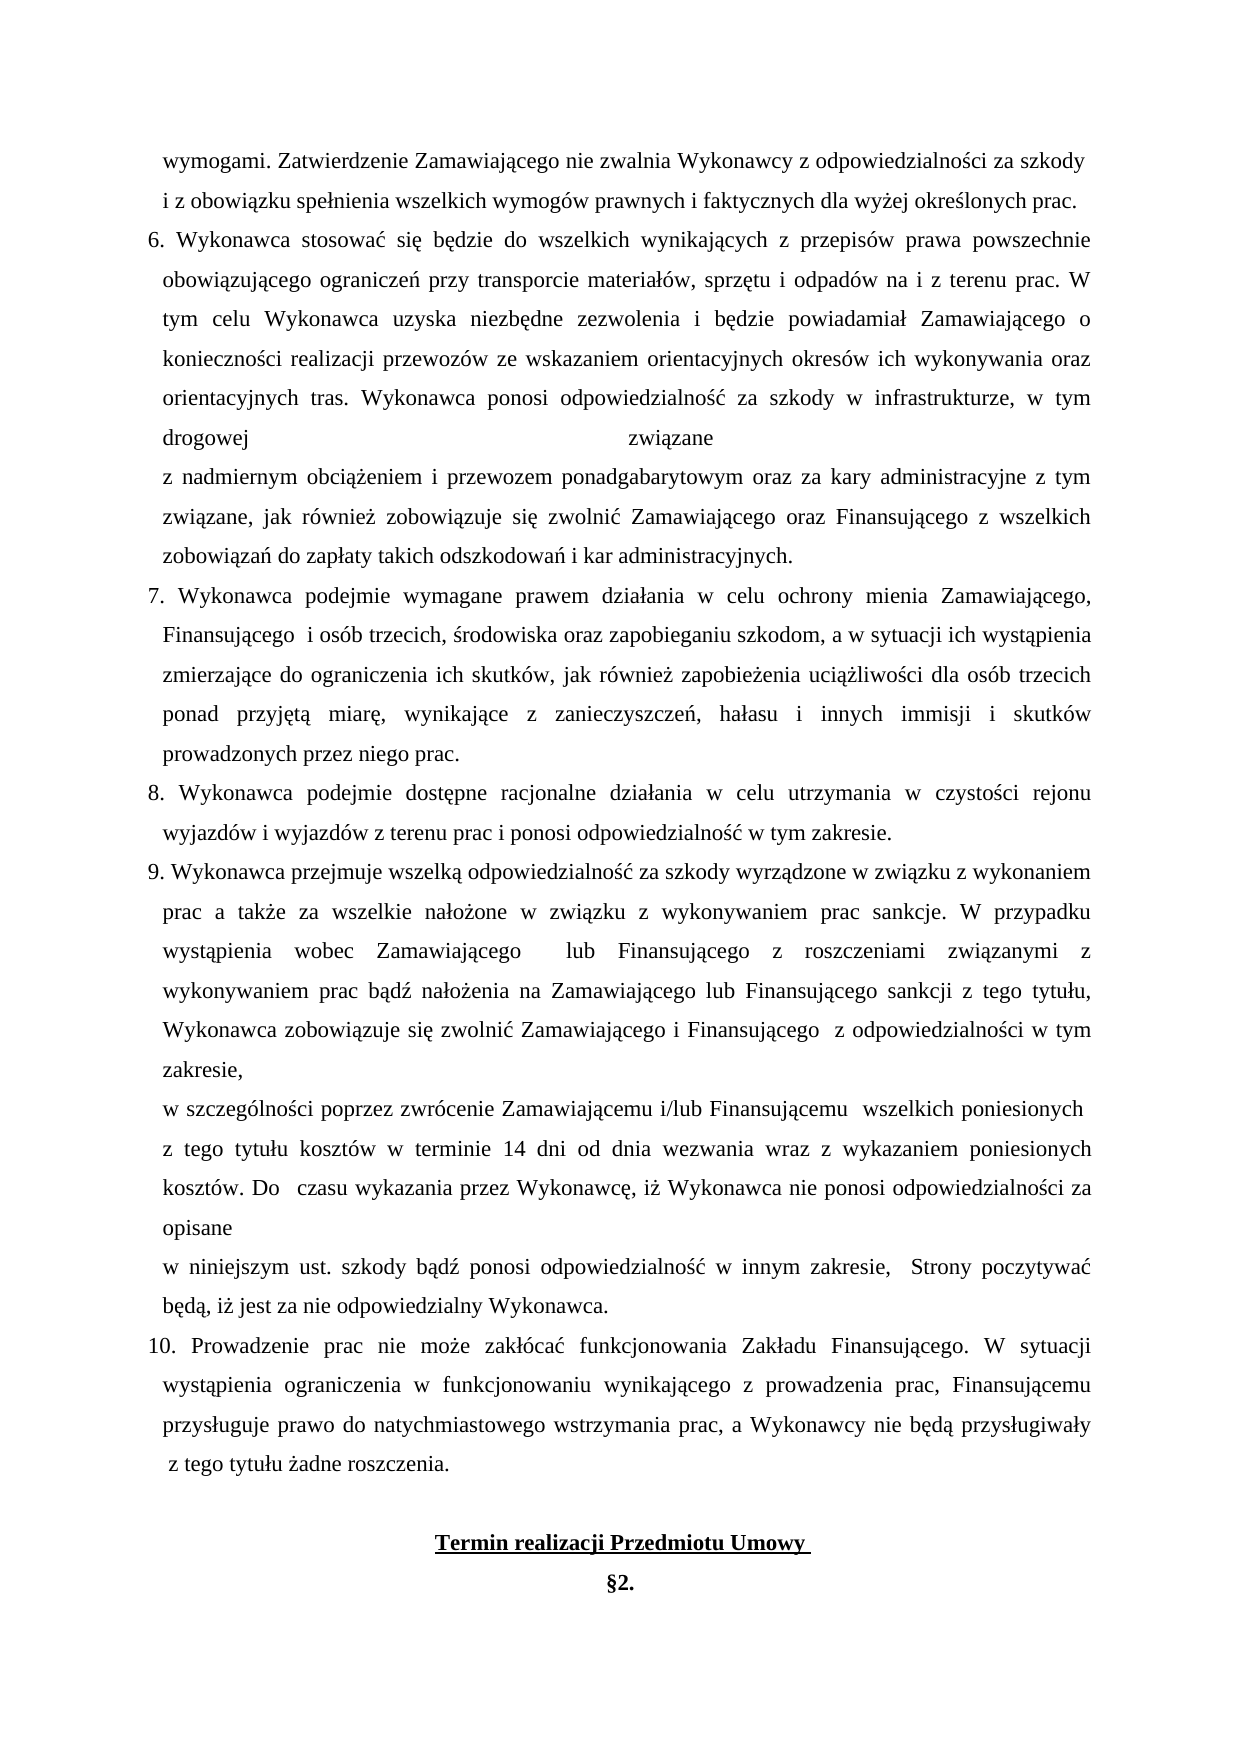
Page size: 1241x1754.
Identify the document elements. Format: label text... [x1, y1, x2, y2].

text Termin realizacji Przedmiotu Umowy [148, 1529, 1093, 1556]
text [148, 148, 1093, 213]
text 8. Wykonawca podejmie dostępne racjonalne działania w celu utrzymania w czystości rejonu wyjazdów i wyjazdów z terenu prac i ponosi odpowiedzialność w tym zakresie. [148, 779, 1093, 845]
text §2. [148, 1569, 1093, 1595]
text 10. Prowadzenie prac nie może zakłócać funkcjonowania Zakładu Finansującego. W sytuacji wystąpienia ograniczenia w funkcjonowaniu wynikającego z prowadzenia prac, Finansującemu przysługuje prawo do natychmiastowego wstrzymania prac, a Wykonawcy nie będą przysługiwały z tego tytułu żadne roszczenia. [148, 1332, 1093, 1477]
text 9. Wykonawca przejmuje wszelką odpowiedzialność za szkody wyrządzone w związku z wykonaniem prac a także za wszelkie nałożone w związku z wykonywaniem prac sankcje. W przypadku wystąpienia wobec Zamawiającego lub Finansującego z roszczeniami związanymi z wykonywaniem prac bądź nałożenia na Zamawiającego lub Finansującego sankcji z tego tytułu, Wykonawca zobowiązuje się zwolnić Zamawiającego i Finansującego z odpowiedzialności w tym zakresie, w szczególności poprzez zwrócenie Zamawiającemu i/lub Finansującemu wszelkich poniesionych z tego tytułu kosztów w terminie 14 dni od dnia wezwania wraz z wykazaniem poniesionych kosztów. Do czasu wykazania przez Wykonawcę, iż Wykonawca nie ponosi odpowiedzialności za opisane w niniejszym ust. szkody bądź ponosi odpowiedzialność w innym zakresie, Strony poczytywać będą, iż jest za nie odpowiedzialny Wykonawca. [148, 858, 1093, 1319]
text 6. Wykonawca stosować się będzie do wszelkich wynikających z przepisów prawa powszechnie obowiązującego ograniczeń przy transporcie materiałów, sprzętu i odpadów na i z terenu prac. W tym celu Wykonawca uzyska niezbędne zezwolenia i będzie powiadamiał Zamawiającego o konieczności realizacji przewozów ze wskazaniem orientacyjnych okresów ich wykonywania oraz orientacyjnych tras. Wykonawca ponosi odpowiedzialność za szkody w infrastrukturze, w tym drogowej związane z nadmiernym obciążeniem i przewozem ponadgabarytowym oraz za kary administracyjne z tym związane, jak również zobowiązuje się zwolnić Zamawiającego oraz Finansującego z wszelkich zobowiązań do zapłaty takich odszkodowań i kar administracyjnych. [148, 227, 1093, 569]
text 7. Wykonawca podejmie wymagane prawem działania w celu ochrony mienia Zamawiającego, Finansującego i osób trzecich, środowiska oraz zapobieganiu szkodom, a w sytuacji ich wystąpienia zmierzające do ograniczenia ich skutków, jak również zapobieżenia uciążliwości dla osób trzecich ponad przyjętą miarę, wynikające z zanieczyszczeń, hałasu i innych immisji i skutków prowadzonych przez niego prac. [148, 582, 1093, 766]
